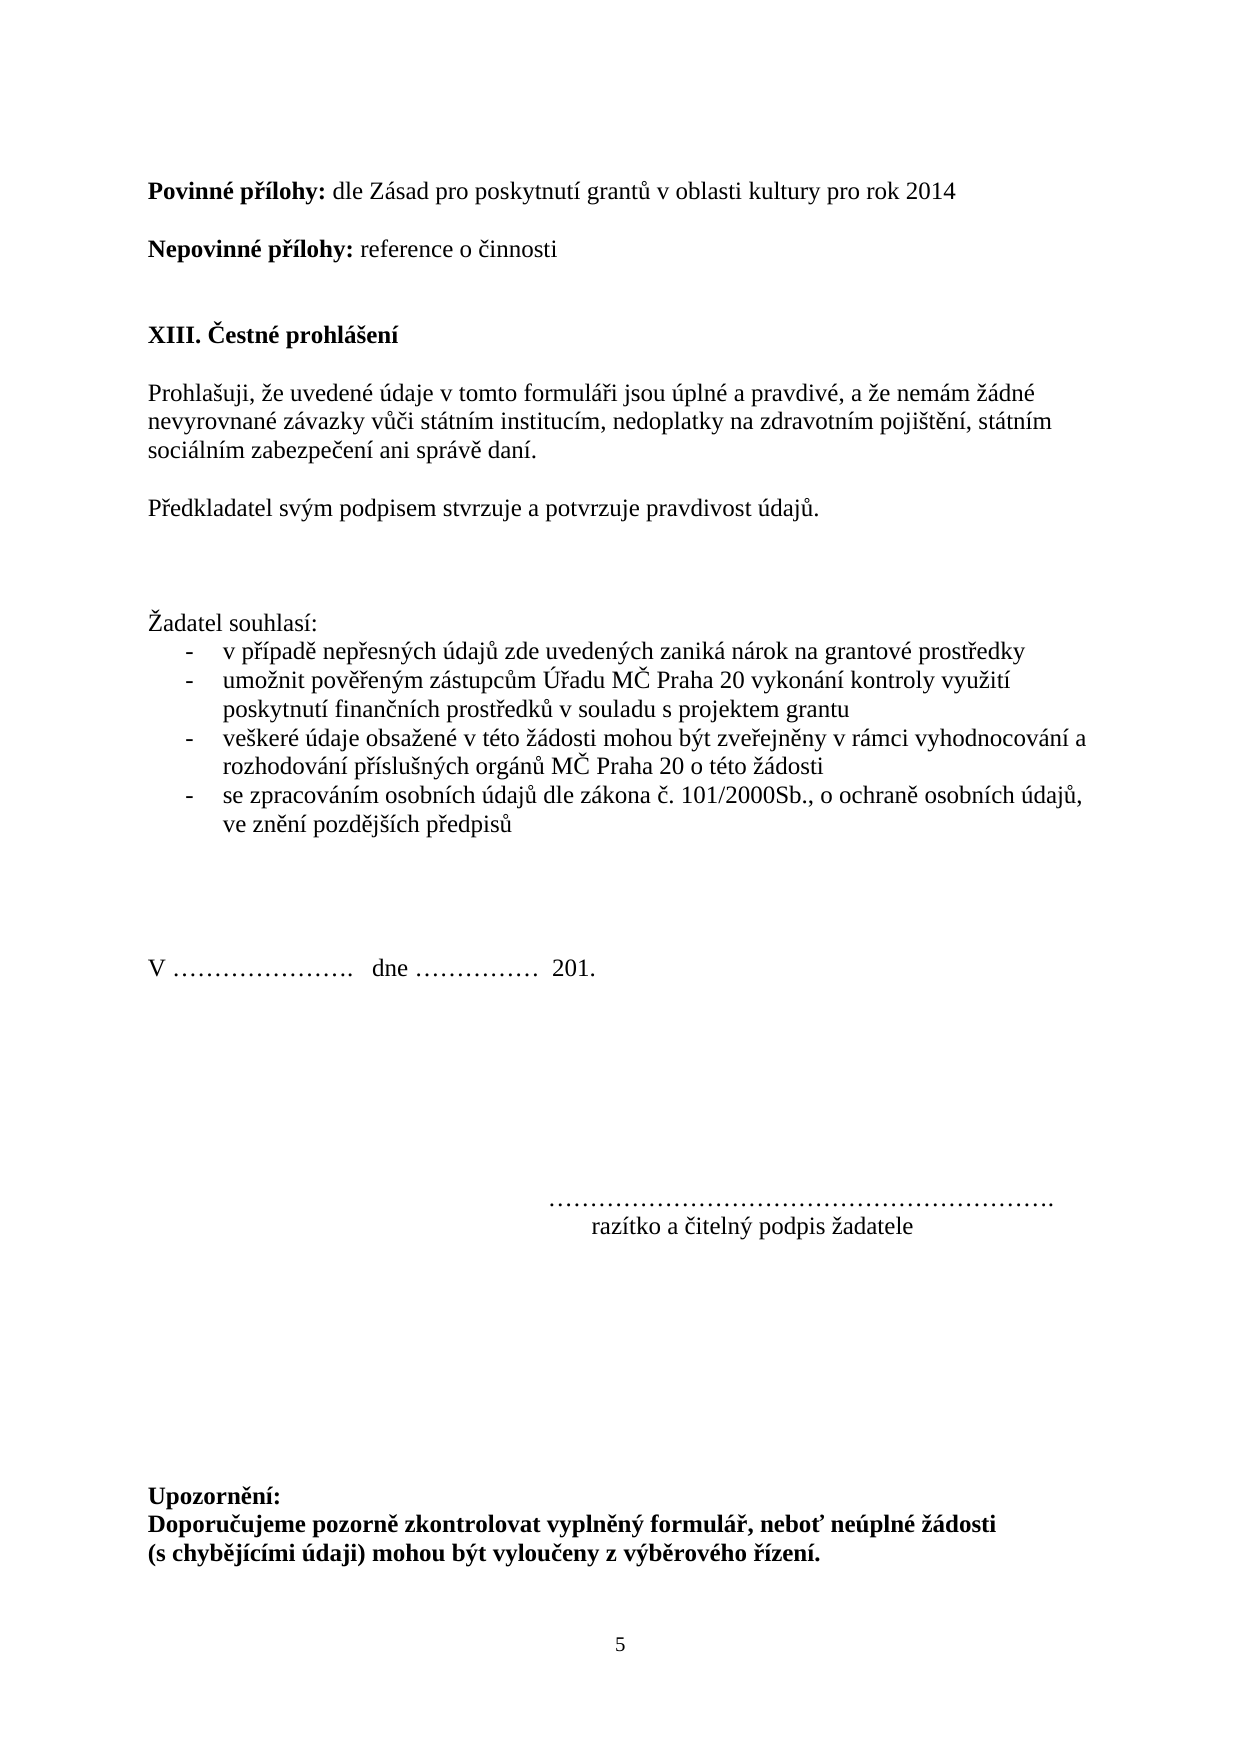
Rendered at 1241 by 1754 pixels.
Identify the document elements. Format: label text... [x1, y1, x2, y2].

text Prohlašuji, že uvedené údaje v tomto formuláři jsou úplné a pravdivé, a že nemám žádné nevyrovnané závazky vůči státním institucím, nedoplatky na zdravotním pojištění, státním sociálním zabezpečení ani správě daní. [148, 378, 1093, 464]
text Žadatel souhlasí: [148, 608, 1093, 636]
text ……………………………………………………. [148, 1183, 1093, 1211]
text Nepovinné přílohy: reference o činnosti [148, 234, 1093, 263]
text Doporučujeme pozorně zkontrolovat vyplněný formulář, neboť neúplné žádosti (s chybějícími údaji) mohou být vyloučeny z výběrového řízení. [148, 1509, 1093, 1567]
list v případě nepřesných údajů zde uvedených zaniká nárok na grantové prostředky [185, 636, 1093, 665]
text Povinné přílohy: dle Zásad pro poskytnutí grantů v oblasti kultury pro rok 2014 [148, 176, 1093, 205]
text razítko a čitelný podpis žadatele [148, 1211, 1093, 1240]
text Upozornění: [148, 1481, 1093, 1509]
text XIII. Čestné prohlášení [148, 320, 1093, 349]
list umožnit pověřeným zástupcům Úřadu MČ Praha 20 vykonání kontroly využití poskytnutí finančních prostředků v souladu s projektem grantu [185, 665, 1093, 723]
list se zpracováním osobních údajů dle zákona č. 101/2000Sb., o ochraně osobních údajů, ve znění pozdějších předpisů [185, 780, 1093, 838]
text Předkladatel svým podpisem stvrzuje a potvrzuje pravdivost údajů. [148, 493, 1093, 521]
text V …………………. dne …………… 201. [148, 953, 1093, 981]
list veškeré údaje obsažené v této žádosti mohou být zveřejněny v rámci vyhodnocování a rozhodování příslušných orgánů MČ Praha 20 o této žádosti [185, 723, 1093, 780]
